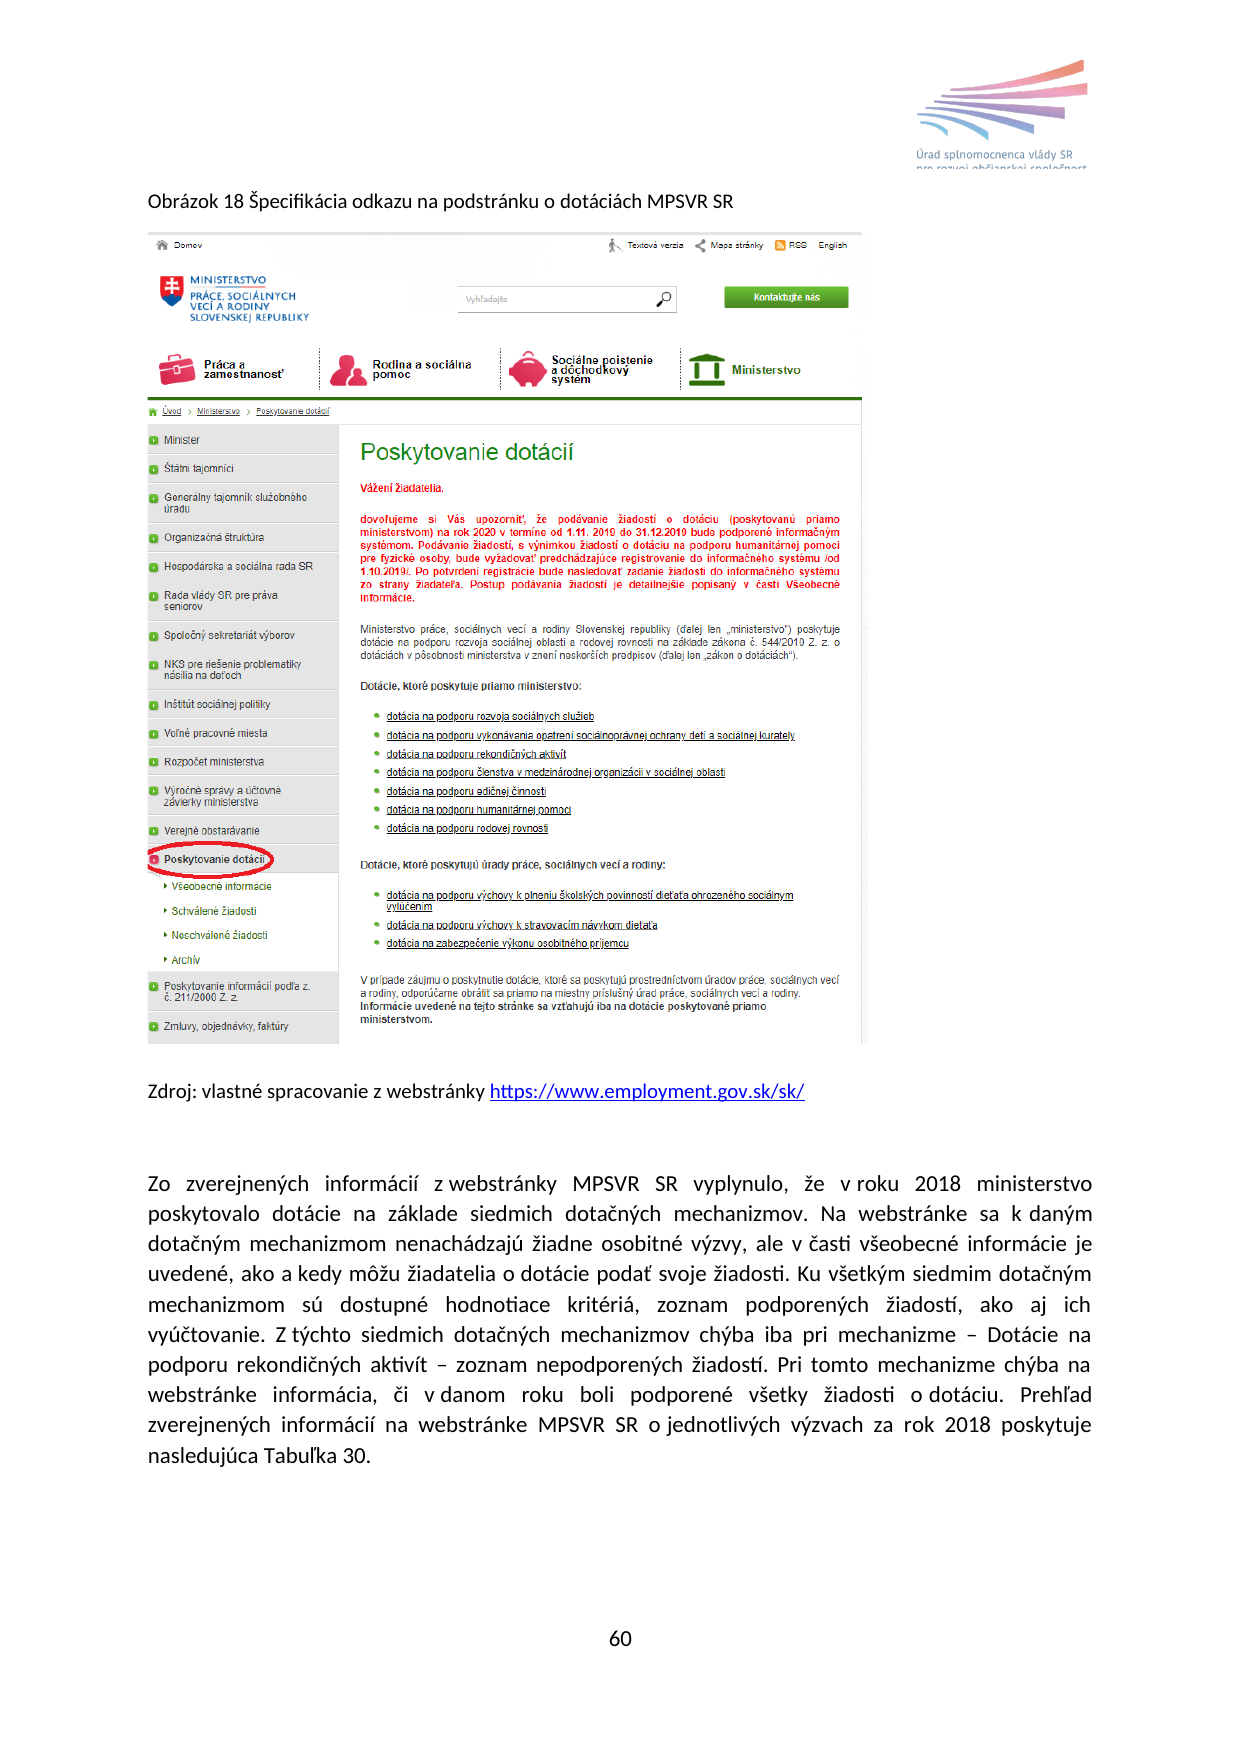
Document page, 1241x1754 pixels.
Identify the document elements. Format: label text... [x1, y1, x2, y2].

picture [147, 232, 869, 1060]
text Zdroj: vlastné spracovanie z webstránky https://www.employment.gov.sk/sk/ [148, 1078, 1093, 1103]
text Obrázok 18 Špecifikácia odkazu na podstránku o dotáciách MPSVR SR [148, 188, 1093, 214]
picture [916, 60, 1087, 169]
text Zo zverejnených informácií z webstránky MPSVR SR vyplynulo, že v roku 2018 ministerstvo poskytovalo dotácie na základe siedmich dotačných mechanizmov. Na webstránke sa k daným dotačným mechanizmom nenachádzajú žiadne osobitné výzvy, ale v časti všeobecné informácie je uvedené, ako a kedy môžu žiadatelia o dotácie podať svoje žiadosti. Ku všetkým siedmim dotačným mechanizmom sú dostupné hodnotiace kritériá, zoznam podporených žiadostí, ako aj ich vyúčtovanie. Z týchto siedmich dotačných mechanizmov chýba iba pri mechanizme – Dotácie na podporu rekondičných aktivít – zoznam nepodporených žiadostí. Pri tomto mechanizme chýba na webstránke informácia, či v danom roku boli podporené všetky žiadosti o dotáciu. Prehľad zverejnených informácií na webstránke MPSVR SR o jednotlivých výzvach za rok 2018 poskytuje nasledujúca Tabuľka 30. [148, 1169, 1093, 1469]
